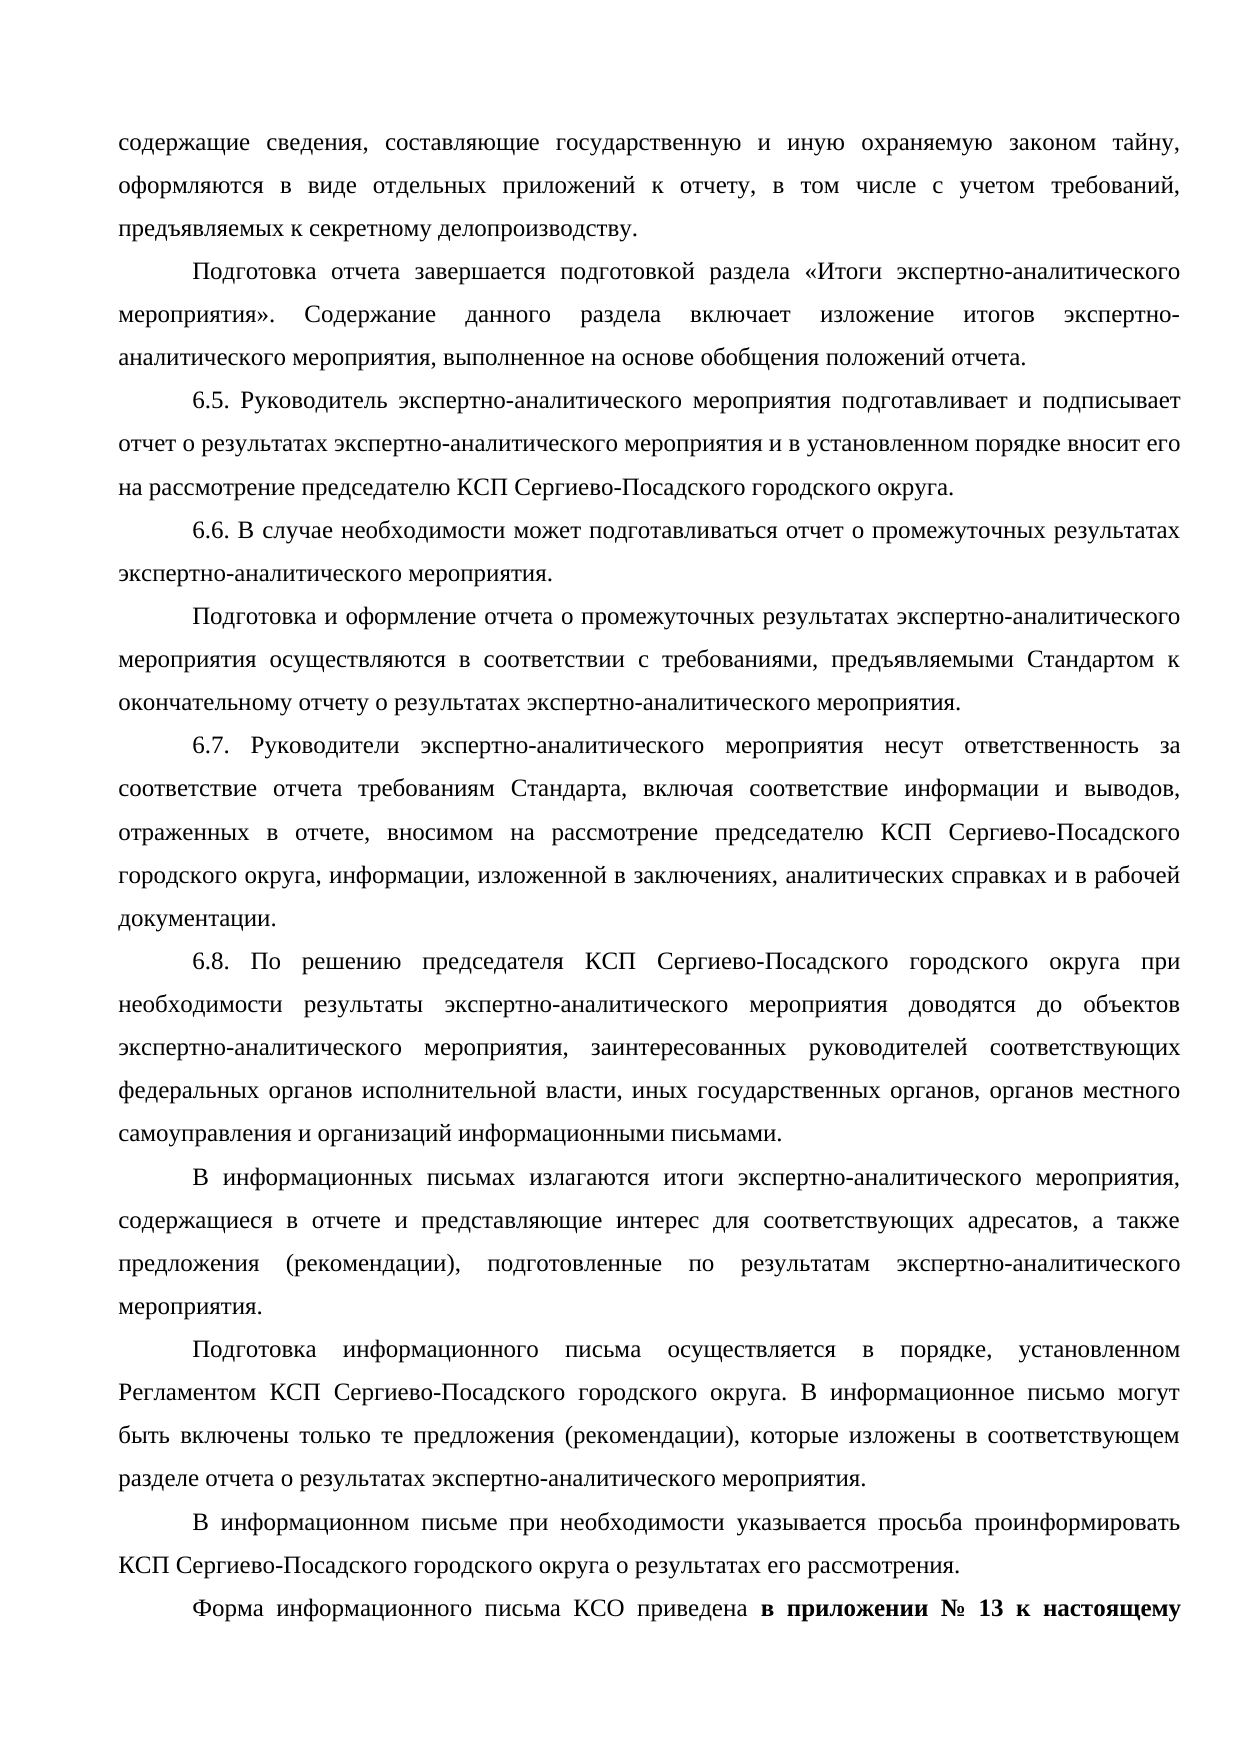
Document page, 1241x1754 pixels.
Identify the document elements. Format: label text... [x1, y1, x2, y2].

text 6.7. Руководители экспертно-аналитического мероприятия несут ответственность за соответствие отчета требованиям Стандарта, включая соответствие информации и выводов, отраженных в отчете, вносимом на рассмотрение председателю КСП Сергиево-Посадского городского округа, информации, изложенной в заключениях, аналитических справках и в рабочей документации. [118, 730, 1181, 932]
text 6.8. По решению председателя КСП Сергиево-Посадского городского округа при необходимости результаты экспертно-аналитического мероприятия доводятся до объектов экспертно-аналитического мероприятия, заинтересованных руководителей соответствующих федеральных органов исполнительной власти, иных государственных органов, органов местного самоуправления и организаций информационными письмами. [118, 946, 1181, 1147]
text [118, 1593, 1181, 1622]
text 6.5. Руководитель экспертно-аналитического мероприятия подготавливает и подписывает отчет о результатах экспертно-аналитического мероприятия и в установленном порядке вносит его на рассмотрение председателю КСП Сергиево-Посадского городского округа. [118, 385, 1181, 500]
text 6.6. В случае необходимости может подготавливаться отчет о промежуточных результатах экспертно-аналитического мероприятия. [118, 515, 1181, 587]
text Подготовка и оформление отчета о промежуточных результатах экспертно-аналитического мероприятия осуществляются в соответствии с требованиями, предъявляемыми Стандартом к окончательному отчету о результатах экспертно-аналитического мероприятия. [118, 601, 1181, 716]
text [118, 127, 1181, 242]
text Подготовка информационного письма осуществляется в порядке, установленном Регламентом КСП Сергиево-Посадского городского округа. В информационное письмо могут быть включены только те предложения (рекомендации), которые изложены в соответствующем разделе отчета о результатах экспертно-аналитического мероприятия. [118, 1334, 1181, 1492]
text Подготовка отчета завершается подготовкой раздела «Итоги экспертно-аналитического мероприятия». Содержание данного раздела включает изложение итогов экспертно-аналитического мероприятия, выполненное на основе обобщения положений отчета. [118, 256, 1181, 371]
text В информационных письмах излагаются итоги экспертно-аналитического мероприятия, содержащиеся в отчете и представляющие интерес для соответствующих адресатов, а также предложения (рекомендации), подготовленные по результатам экспертно-аналитического мероприятия. [118, 1162, 1181, 1320]
text В информационном письме при необходимости указывается просьба проинформировать КСП Сергиево-Посадского городского округа о результатах его рассмотрения. [118, 1507, 1181, 1578]
